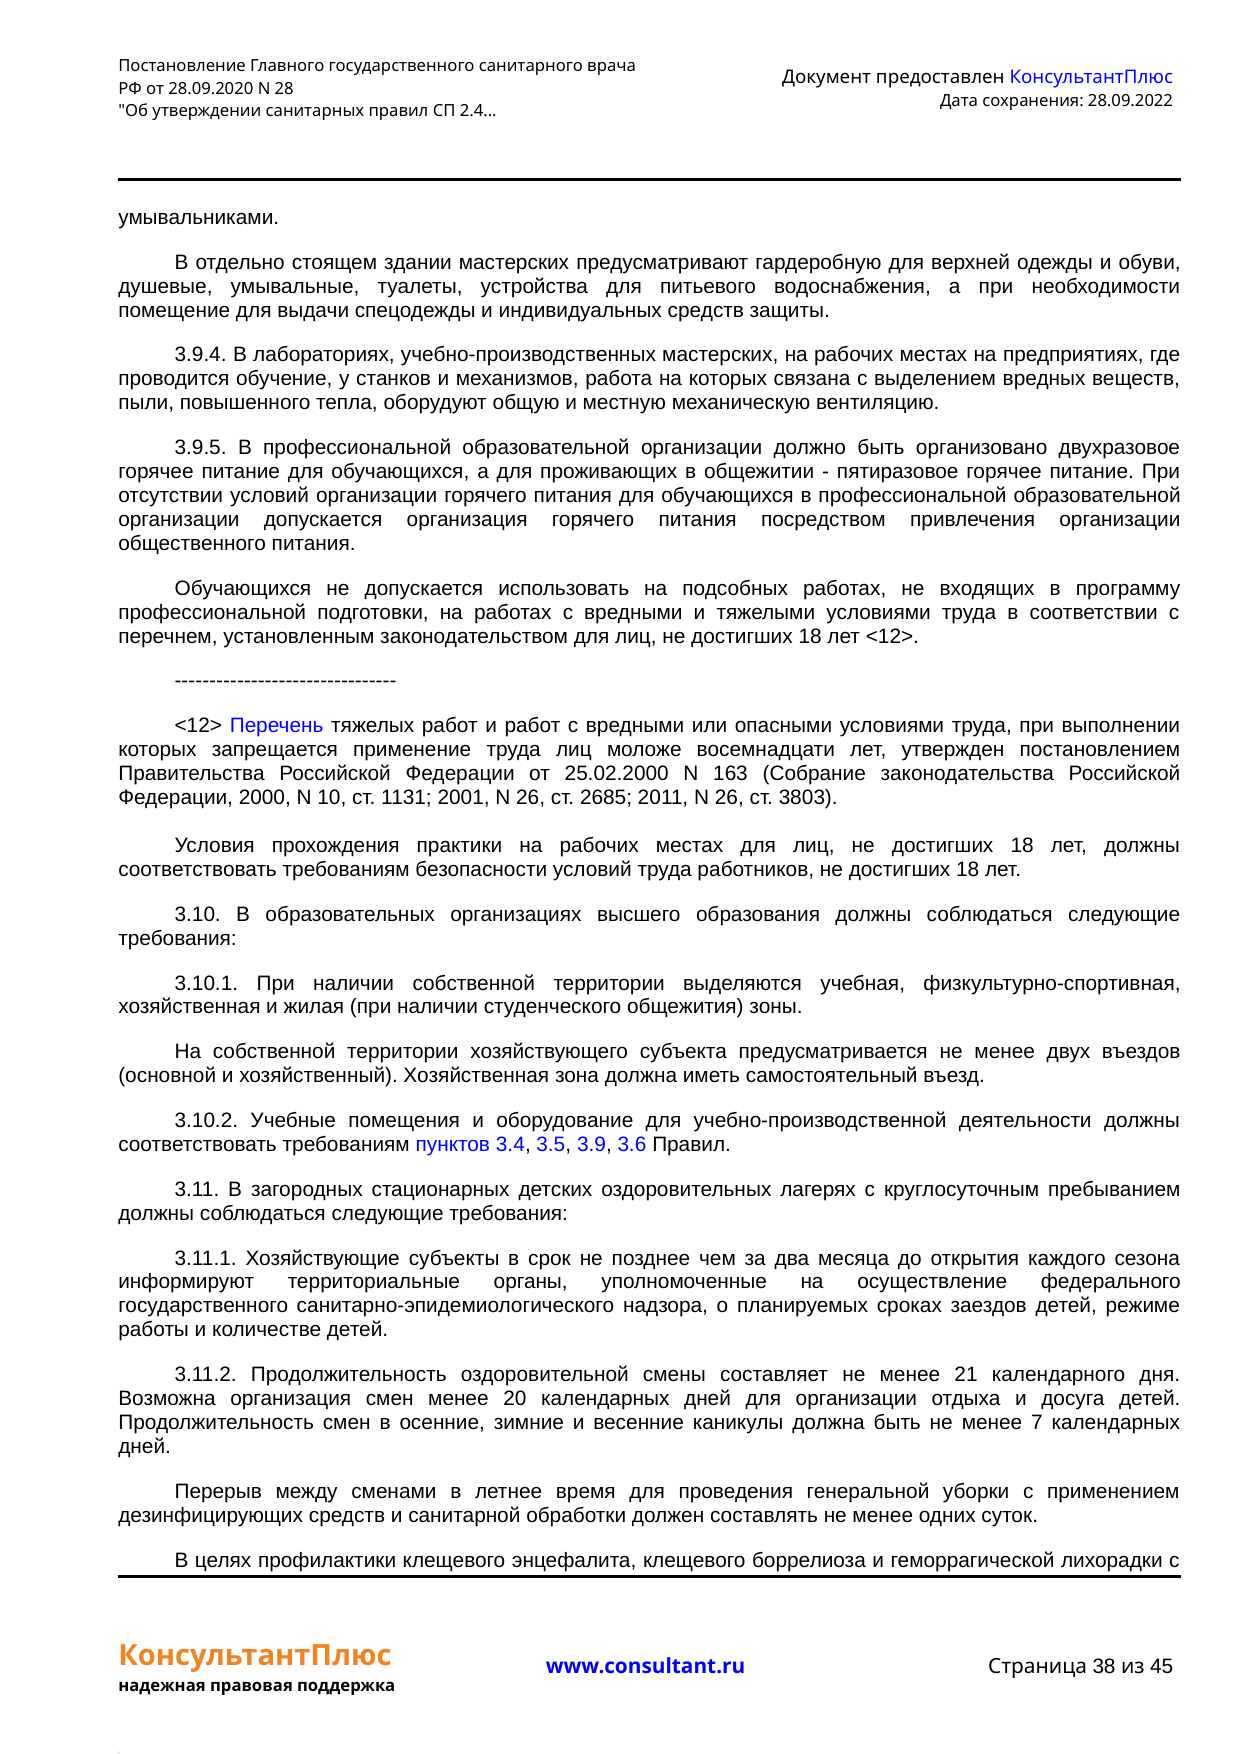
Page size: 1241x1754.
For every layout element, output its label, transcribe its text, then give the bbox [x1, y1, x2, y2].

text 3.10.2. Учебные помещения и оборудование для учебно-производственной деятельности должны соответствовать требованиям пунктов 3.4, 3.5, 3.9, 3.6 Правил. [118, 1108, 1181, 1156]
text 3.9.5. В профессиональной образовательной организации должно быть организовано двухразовое горячее питание для обучающихся, а для проживающих в общежитии - пятиразовое горячее питание. При отсутствии условий организации горячего питания для обучающихся в профессиональной образовательной организации допускается организация горячего питания посредством привлечения организации общественного питания. [118, 435, 1181, 555]
text -------------------------------- [118, 668, 1181, 692]
text Перерыв между сменами в летнее время для проведения генеральной уборки с применением дезинфицирующих средств и санитарной обработки должен составлять не менее одних суток. [118, 1479, 1181, 1527]
text 3.9.4. В лабораториях, учебно-производственных мастерских, на рабочих местах на предприятиях, где проводится обучение, у станков и механизмов, работа на которых связана с выделением вредных веществ, пыли, повышенного тепла, оборудуют общую и местную механическую вентиляцию. [118, 342, 1181, 414]
text 3.10. В образовательных организациях высшего образования должны соблюдаться следующие требования: [118, 902, 1181, 949]
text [118, 1547, 1181, 1571]
text 3.11.2. Продолжительность оздоровительной смены составляет не менее 21 календарного дня. Возможна организация смен менее 20 календарных дней для организации отдыха и досуга детей. Продолжительность смен в осенние, зимние и весенние каникулы должна быть не менее 7 календарных дней. [118, 1362, 1181, 1458]
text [118, 205, 1181, 229]
text 3.11.1. Хозяйствующие субъекты в срок не позднее чем за два месяца до открытия каждого сезона информируют территориальные органы, уполномоченные на осуществление федерального государственного санитарно-эпидемиологического надзора, о планируемых сроках заездов детей, режиме работы и количестве детей. [118, 1245, 1181, 1341]
text 3.11. В загородных стационарных детских оздоровительных лагерях с круглосуточным пребыванием должны соблюдаться следующие требования: [118, 1177, 1181, 1224]
text На собственной территории хозяйствующего субъекта предусматривается не менее двух въездов (основной и хозяйственный). Хозяйственная зона должна иметь самостоятельный въезд. [118, 1039, 1181, 1087]
text В отдельно стоящем здании мастерских предусматривают гардеробную для верхней одежды и обуви, душевые, умывальные, туалеты, устройства для питьевого водоснабжения, а при необходимости помещение для выдачи спецодежды и индивидуальных средств защиты. [118, 249, 1181, 321]
text <12> Перечень тяжелых работ и работ с вредными или опасными условиями труда, при выполнении которых запрещается применение труда лиц моложе восемнадцати лет, утвержден постановлением Правительства Российской Федерации от 25.02.2000 N 163 (Собрание законодательства Российской Федерации, 2000, N 10, ст. 1131; 2001, N 26, ст. 2685; 2011, N 26, ст. 3803). [118, 713, 1181, 809]
text 3.10.1. При наличии собственной территории выделяются учебная, физкультурно-спортивная, хозяйственная и жилая (при наличии студенческого общежития) зоны. [118, 970, 1181, 1018]
text Обучающихся не допускается использовать на подсобных работах, не входящих в программу профессиональной подготовки, на работах с вредными и тяжелыми условиями труда в соответствии с перечнем, установленным законодательством для лиц, не достигших 18 лет <12>. [118, 576, 1181, 647]
text Условия прохождения практики на рабочих местах для лиц, не достигших 18 лет, должны соответствовать требованиям безопасности условий труда работников, не достигших 18 лет. [118, 833, 1181, 881]
